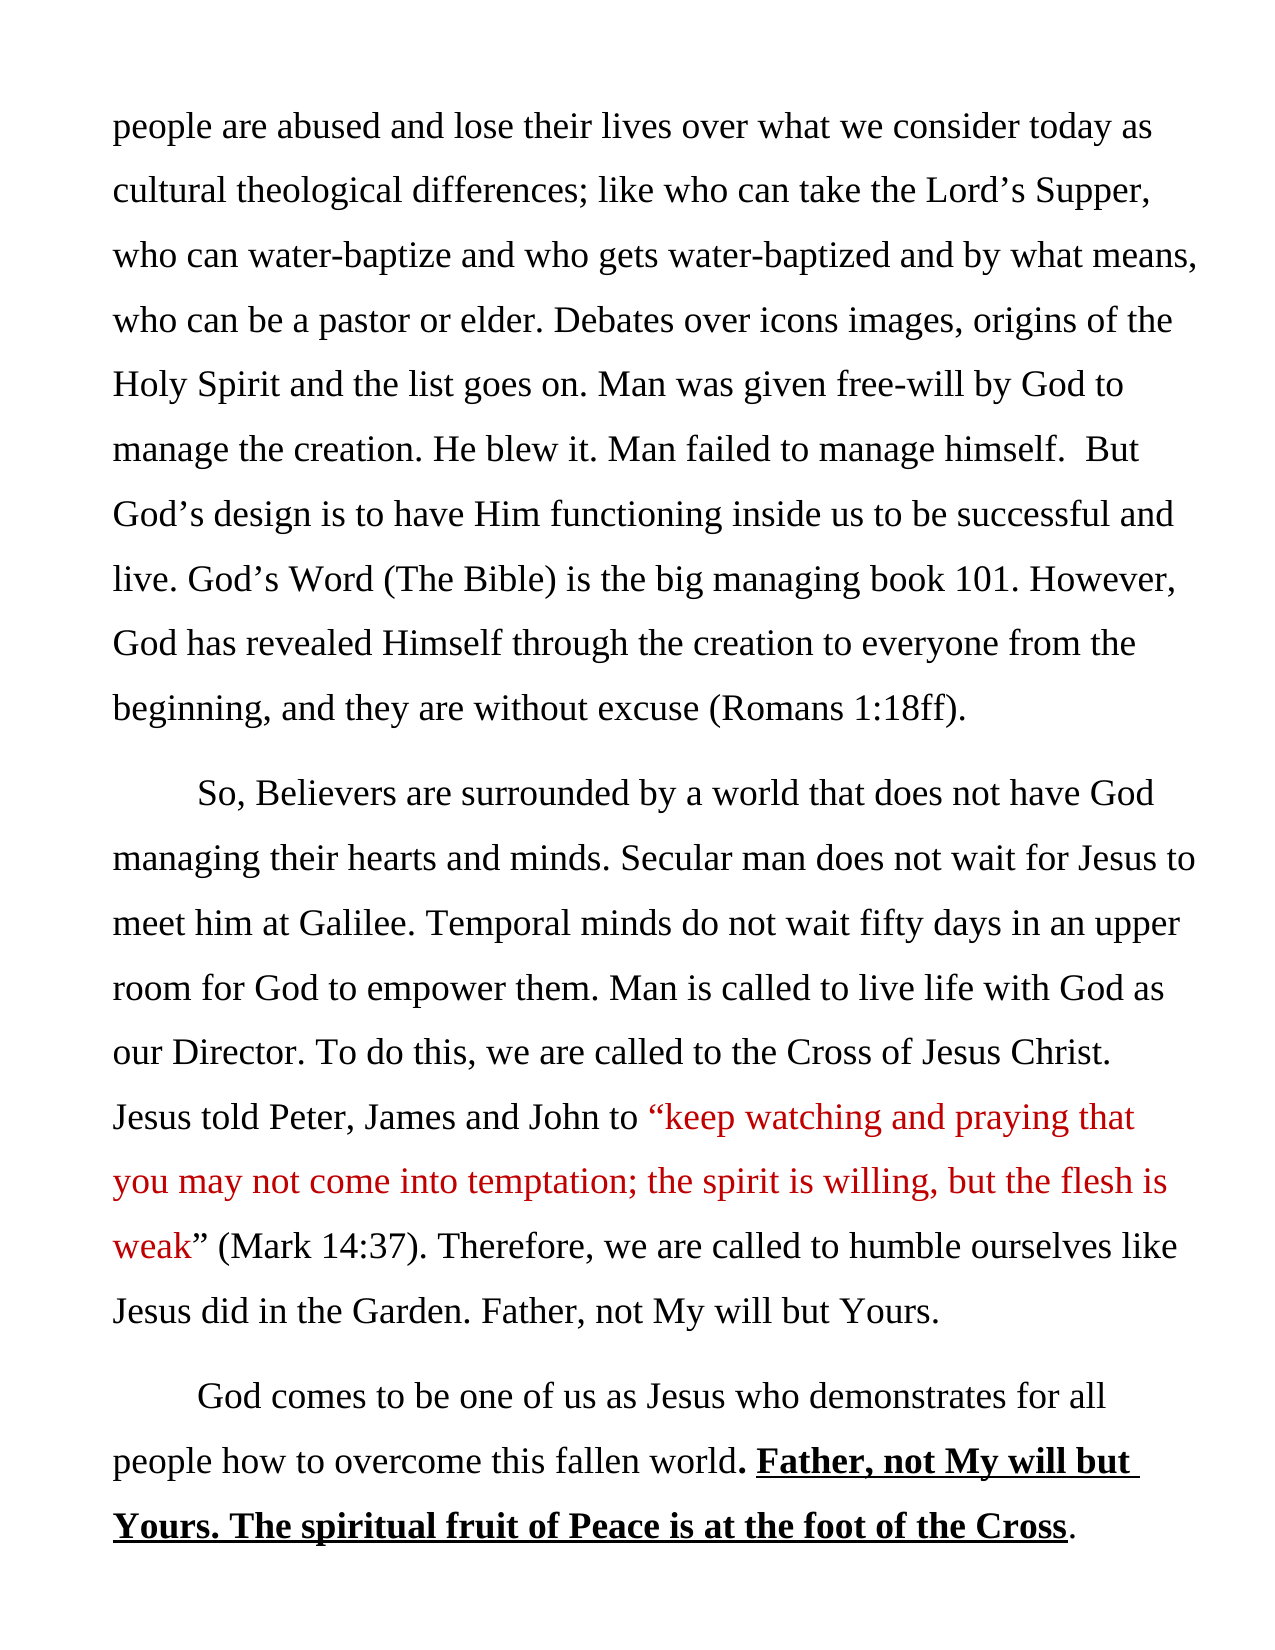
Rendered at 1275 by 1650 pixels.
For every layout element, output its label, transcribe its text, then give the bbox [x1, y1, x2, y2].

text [112, 103, 1200, 728]
text God comes to be one of us as Jesus who demonstrates for all people how to overcome this fallen world. Father, not My will but Yours. The spiritual fruit of Peace is at the foot of the Cross. [112, 1374, 1200, 1546]
text So, Believers are surrounded by a world that does not have God managing their hearts and minds. Secular man does not wait for Jesus to meet him at Galilee. Temporal minds do not wait fifty days in an upper room for God to empower them. Man is called to live life with God as our Director. To do this, we are called to the Cross of Jesus Christ. Jesus told Peter, James and John to “keep watching and praying that you may not come into temptation; the spirit is willing, but the flesh is weak” (Mark 14:37). Therefore, we are called to humble ourselves like Jesus did in the Garden. Father, not My will but Yours. [112, 771, 1200, 1331]
